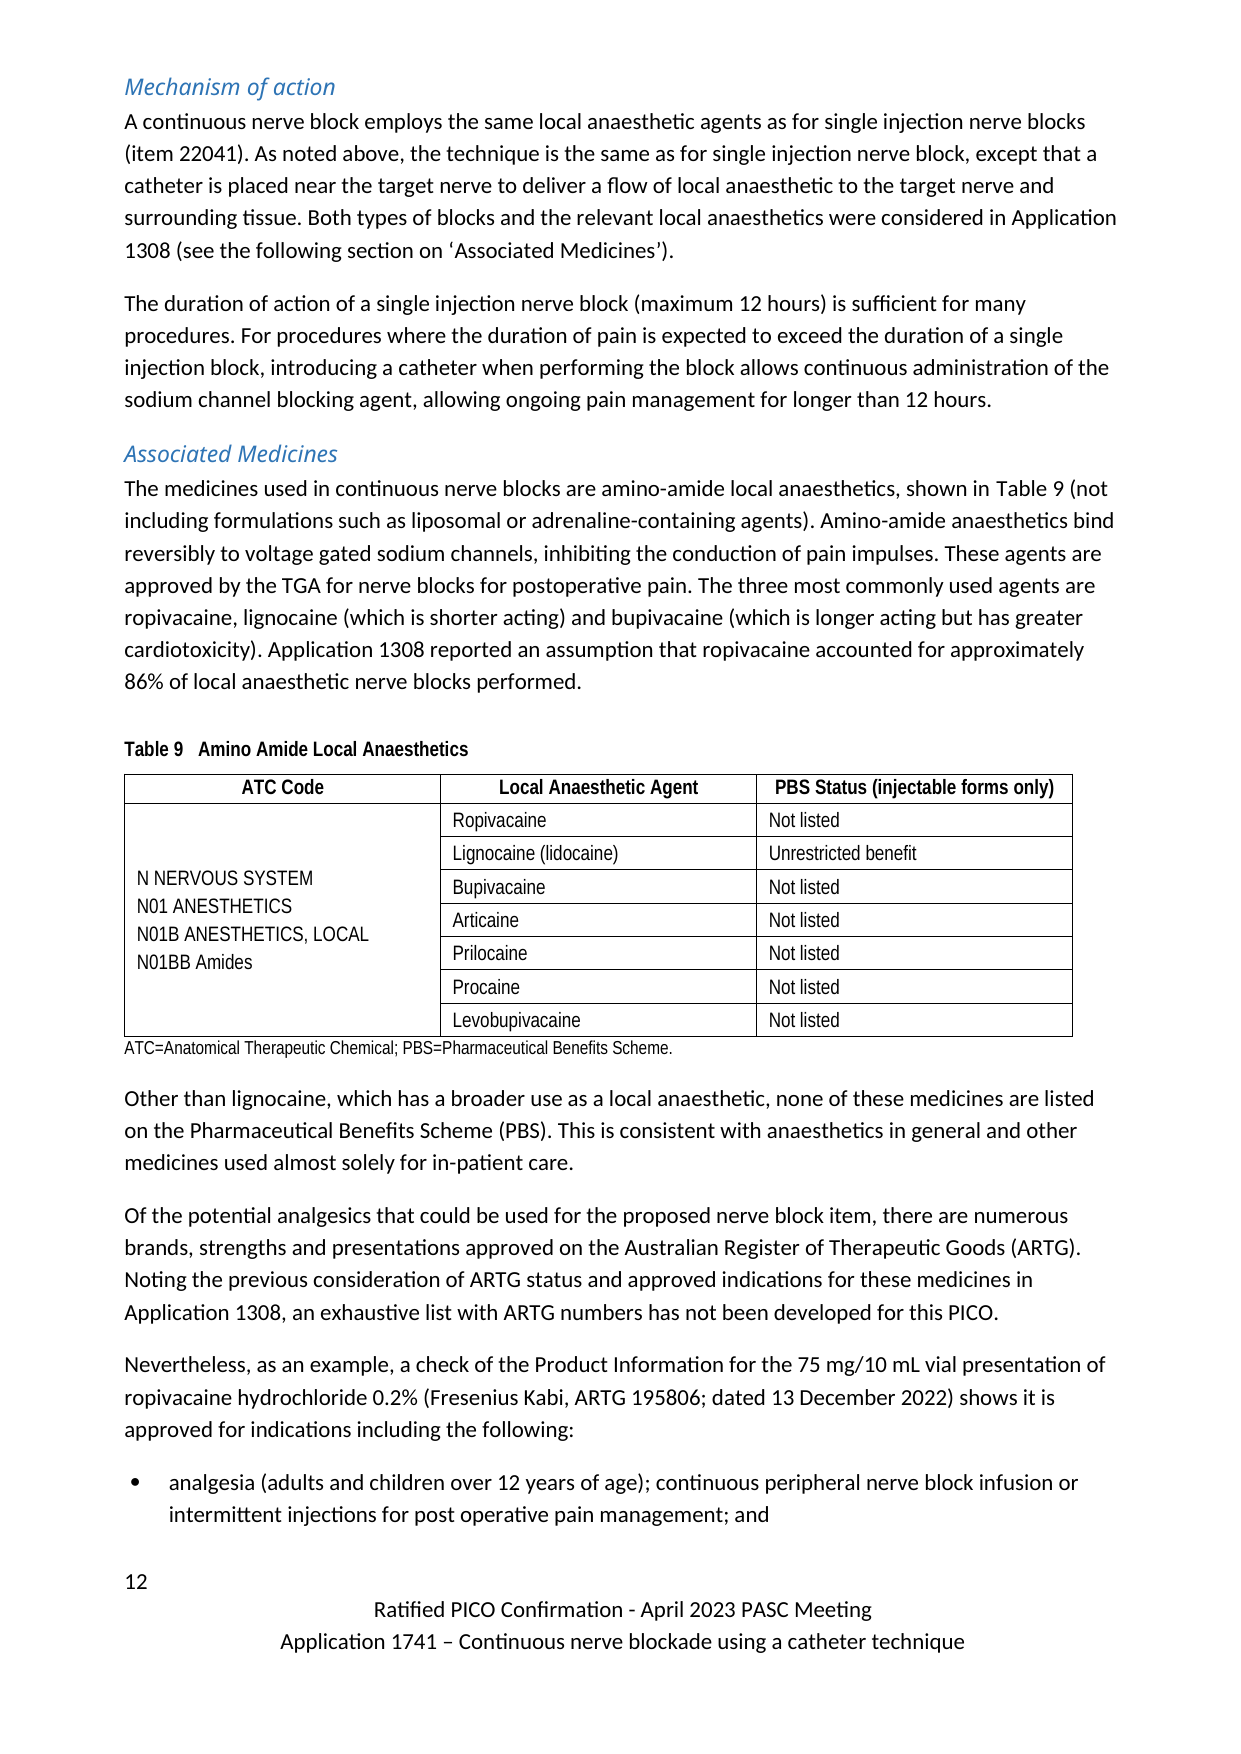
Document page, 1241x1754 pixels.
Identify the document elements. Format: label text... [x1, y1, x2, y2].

table_cell Not listed [757, 1004, 1072, 1036]
table_header Local Anaesthetic Agent [441, 775, 756, 803]
table_header ATC Code [125, 775, 440, 803]
table_header PBS Status (injectable forms only) [757, 775, 1072, 803]
subtitle Mechanism of action [124, 71, 1122, 102]
table_cell Levobupivacaine [441, 1004, 756, 1036]
text The medicines used in continuous nerve blocks are amino-amide local anaesthetics, shown in Table 9 (not including formulations such as liposomal or adrenaline-containing agents). Amino-amide anaesthetics bind reversibly to voltage gated sodium channels, inhibiting the conduction of pain impulses. These agents are approved by the TGA for nerve blocks for postoperative pain. The three most commonly used agents are ropivacaine, lignocaine (which is shorter acting) and bupivacaine (which is longer acting but has greater cardiotoxicity). Application 1308 reported an assumption that ropivacaine accounted for approximately 86% of local anaesthetic nerve blocks performed. [124, 474, 1122, 695]
table_cell Not listed [757, 870, 1072, 903]
table_cell Lignocaine (lidocaine) [441, 837, 756, 869]
table_cell Articaine [441, 904, 756, 936]
table_cell Not listed [757, 804, 1072, 836]
table_cell Bupivacaine [441, 870, 756, 903]
text ATC=Anatomical Therapeutic Chemical; PBS=Pharmaceutical Benefits Scheme. [124, 1037, 1122, 1059]
table_cell Ropivacaine [441, 804, 756, 836]
text A continuous nerve block employs the same local anaesthetic agents as for single injection nerve blocks (item 22041). As noted above, the technique is the same as for single injection nerve block, except that a catheter is placed near the target nerve to deliver a flow of local anaesthetic to the target nerve and surrounding tissue. Both types of blocks and the relevant local anaesthetics were considered in Application 1308 (see the following section on ‘Associated Medicines’). [124, 107, 1122, 264]
table_cell N NERVOUS SYSTEM N01 ANESTHETICS N01B ANESTHETICS, LOCAL N01BB Amides [125, 804, 440, 1036]
subtitle Associated Medicines [124, 438, 1122, 469]
table_cell Unrestricted benefit [757, 837, 1072, 869]
text Table 9 Amino Amide Local Anaesthetics [124, 737, 1122, 761]
text The duration of action of a single injection nerve block (maximum 12 hours) is sufficient for many procedures. For procedures where the duration of pain is expected to exceed the duration of a single injection block, introducing a catheter when performing the block allows continuous administration of the sodium channel blocking agent, allowing ongoing pain management for longer than 12 hours. [124, 289, 1122, 413]
table_cell Not listed [757, 904, 1072, 936]
table_cell Prilocaine [441, 937, 756, 969]
text Of the potential analgesics that could be used for the proposed nerve block item, there are numerous brands, strengths and presentations approved on the Australian Register of Therapeutic Goods (ARTG). Noting the previous consideration of ARTG status and approved indications for these medicines in Application 1308, an exhaustive list with ARTG numbers has not been developed for this PICO. [124, 1201, 1122, 1326]
table_cell Not listed [757, 937, 1072, 969]
table_cell Procaine [441, 970, 756, 1003]
text Other than lignocaine, which has a broader use as a local anaesthetic, none of these medicines are listed on the Pharmaceutical Benefits Scheme (PBS). This is consistent with anaesthetics in general and other medicines used almost solely for in-patient care. [124, 1084, 1122, 1176]
text Nevertheless, as an example, a check of the Product Information for the 75 mg/10 mL vial presentation of ropivacaine hydrochloride 0.2% (Fresenius Kabi, ARTG 195806; dated 13 December 2022) shows it is approved for indications including the following: [124, 1351, 1122, 1443]
list analgesia (adults and children over 12 years of age); continuous peripheral nerve block infusion or intermittent injections for post operative pain management; and [131, 1468, 1122, 1528]
table_cell Not listed [757, 970, 1072, 1003]
